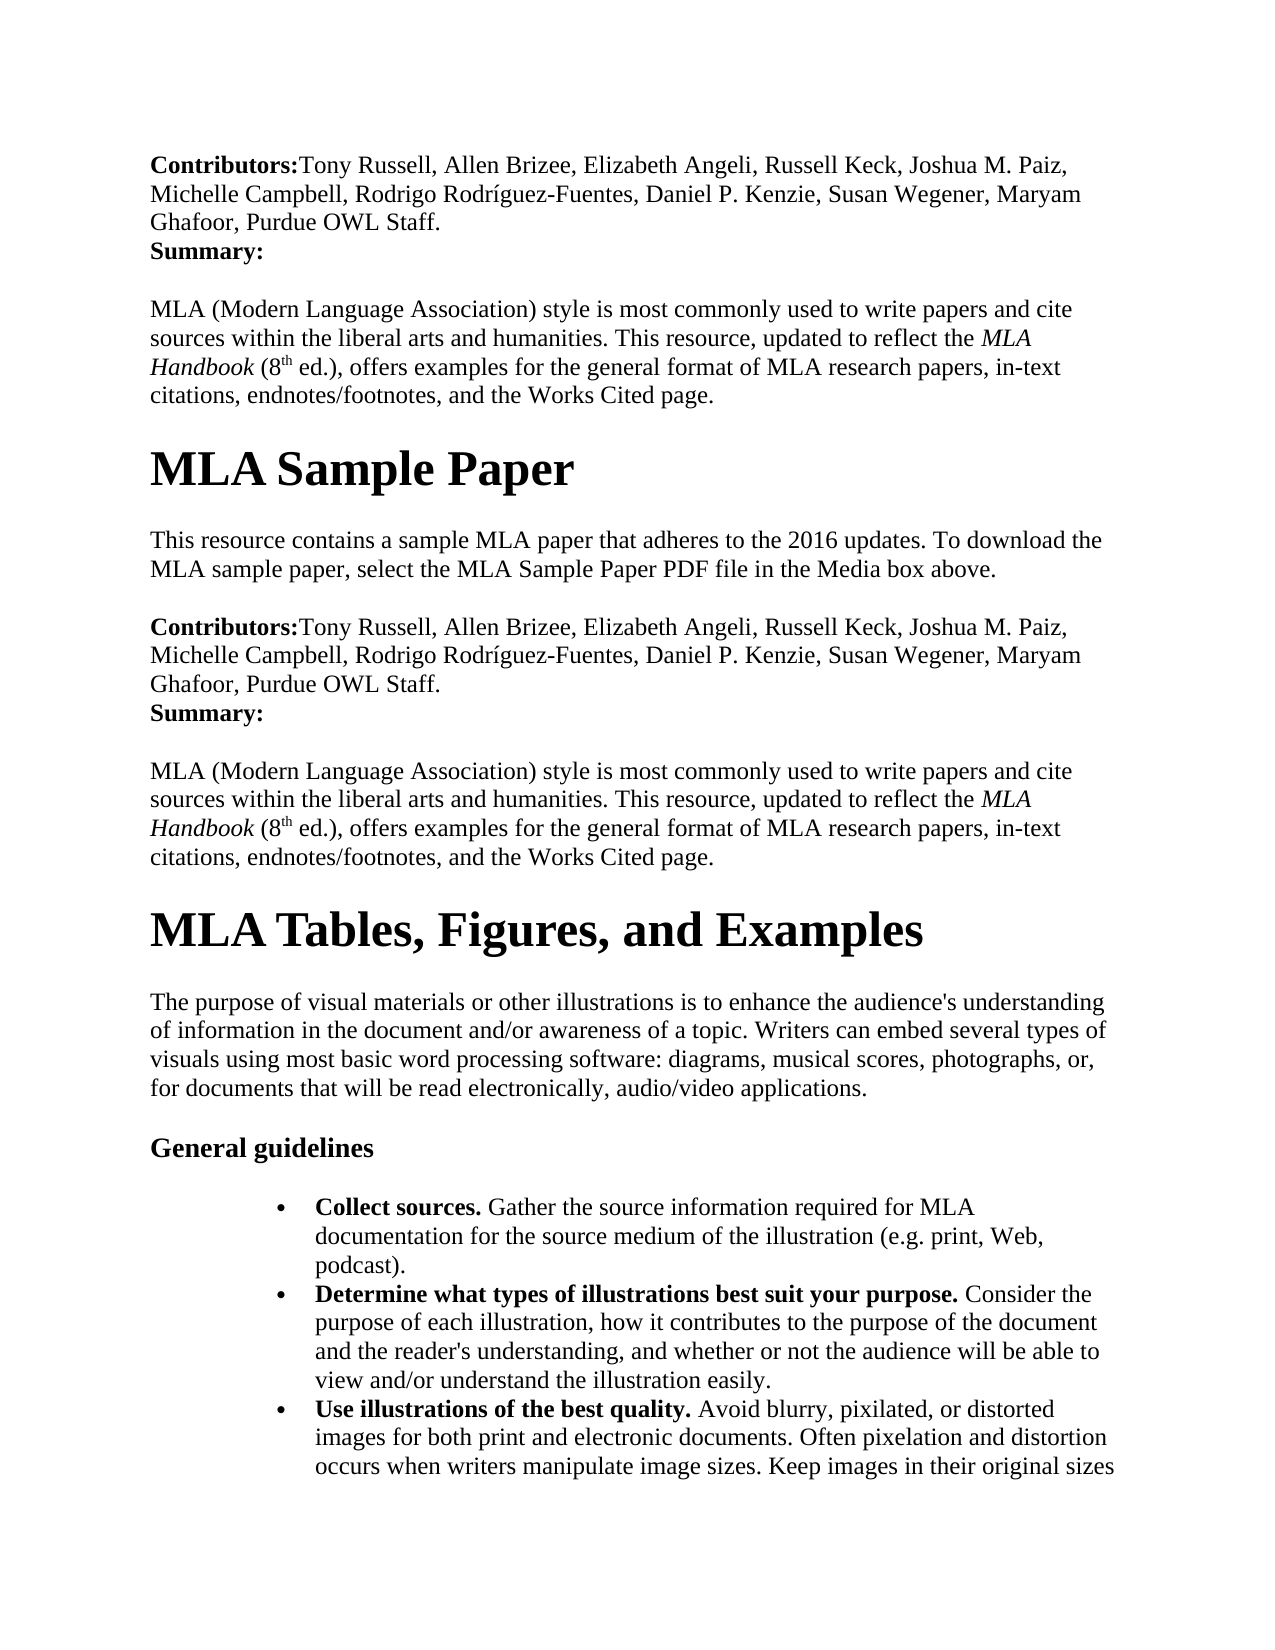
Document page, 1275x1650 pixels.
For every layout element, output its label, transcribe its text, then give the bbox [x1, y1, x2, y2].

text General guidelines [150, 1131, 1125, 1163]
text Contributors:Tony Russell, Allen Brizee, Elizabeth Angeli, Russell Keck, Joshua M. Paiz, Michelle Campbell, Rodrigo Rodríguez-Fuentes, Daniel P. Kenzie, Susan Wegener, Maryam Ghafoor, Purdue OWL Staff. Summary: [150, 612, 1125, 727]
list Collect sources. Gather the source information required for MLA documentation for the source medium of the illustration (e.g. print, Web, podcast). [277, 1192, 1125, 1279]
text MLA (Modern Language Association) style is most commonly used to write papers and cite sources within the liberal arts and humanities. This resource, updated to reflect the MLA Handbook (8th ed.), offers examples for the general format of MLA research papers, in-text citations, endnotes/footnotes, and the Works Cited page. [150, 294, 1125, 409]
text MLA (Modern Language Association) style is most commonly used to write papers and cite sources within the liberal arts and humanities. This resource, updated to reflect the MLA Handbook (8th ed.), offers examples for the general format of MLA research papers, in-text citations, endnotes/footnotes, and the Works Cited page. [150, 756, 1125, 871]
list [277, 1394, 1125, 1480]
text MLA Sample Paper [150, 438, 1125, 496]
text Contributors:Tony Russell, Allen Brizee, Elizabeth Angeli, Russell Keck, Joshua M. Paiz, Michelle Campbell, Rodrigo Rodríguez-Fuentes, Daniel P. Kenzie, Susan Wegener, Maryam Ghafoor, Purdue OWL Staff. Summary: [150, 150, 1125, 265]
text The purpose of visual materials or other illustrations is to enhance the audience's understanding of information in the document and/or awareness of a topic. Writers can embed several types of visuals using most basic word processing software: diagrams, musical scores, photographs, or, for documents that will be read electronically, audio/video applications. [150, 987, 1125, 1102]
list Determine what types of illustrations best suit your purpose. Consider the purpose of each illustration, how it contributes to the purpose of the document and the reader's understanding, and whether or not the audience will be able to view and/or understand the illustration easily. [277, 1279, 1125, 1394]
text This resource contains a sample MLA paper that adheres to the 2016 updates. To download the MLA sample paper, select the MLA Sample Paper PDF file in the Media box above. [150, 525, 1125, 582]
text MLA Tables, Figures, and Examples [150, 900, 1125, 957]
